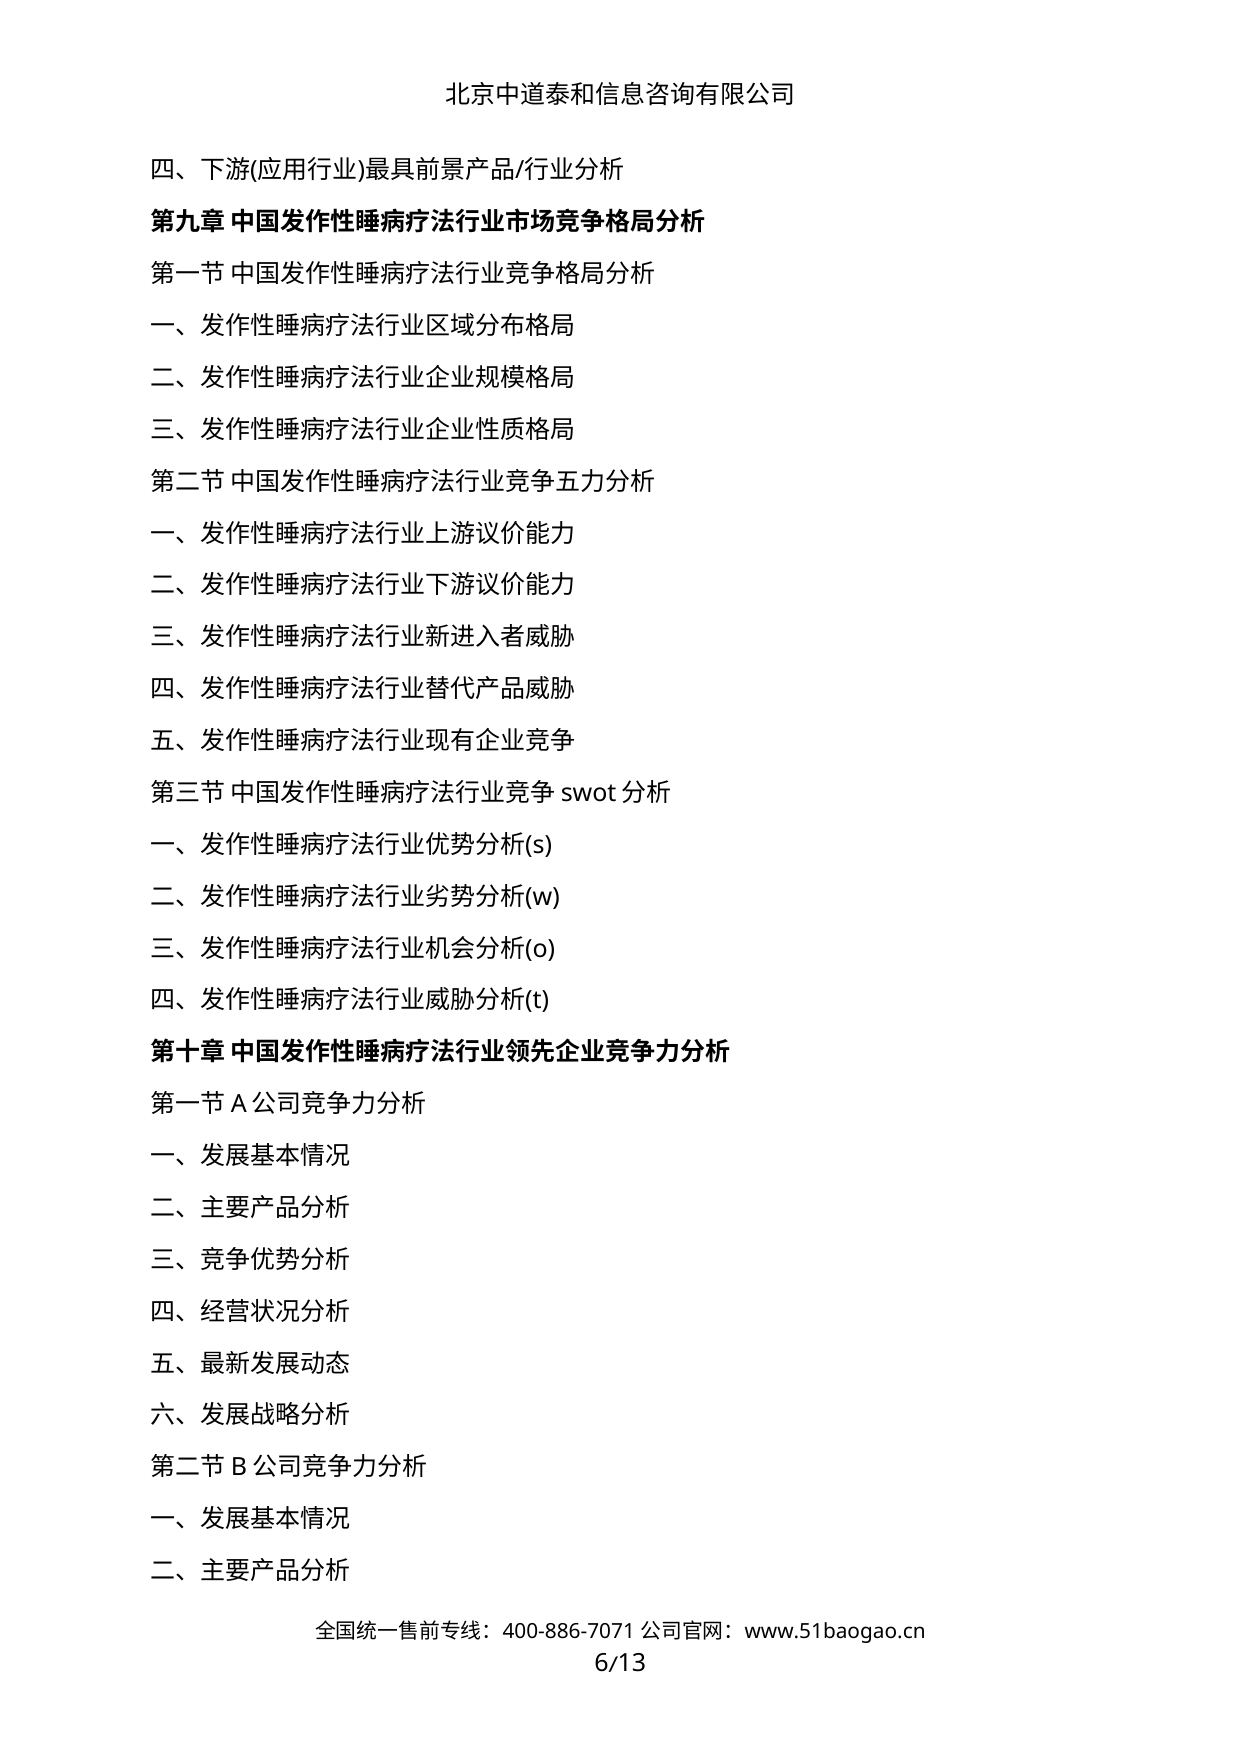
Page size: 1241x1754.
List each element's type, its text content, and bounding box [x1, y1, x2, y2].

text 四、经营状况分析 [150, 1291, 1090, 1327]
text 五、最新发展动态 [150, 1343, 1090, 1379]
text 第一节 A公司竞争力分析 [150, 1084, 1090, 1120]
text 第二节 中国发作性睡病疗法行业竞争五力分析 [150, 461, 1090, 497]
text 第三节 中国发作性睡病疗法行业竞争swot分析 [150, 772, 1090, 809]
text 三、发作性睡病疗法行业新进入者威胁 [150, 617, 1090, 653]
text 二、主要产品分析 [150, 1551, 1090, 1587]
text 第十章 中国发作性睡病疗法行业领先企业竞争力分析 [150, 1032, 1090, 1068]
text 第一节 中国发作性睡病疗法行业竞争格局分析 [150, 254, 1090, 290]
text 二、主要产品分析 [150, 1187, 1090, 1224]
text 四、发作性睡病疗法行业替代产品威胁 [150, 669, 1090, 705]
text 二、发作性睡病疗法行业企业规模格局 [150, 357, 1090, 394]
text 一、发展基本情况 [150, 1136, 1090, 1172]
text 四、下游(应用行业)最具前景产品/行业分析 [150, 150, 1090, 186]
text 五、发作性睡病疗法行业现有企业竞争 [150, 721, 1090, 757]
text 三、竞争优势分析 [150, 1239, 1090, 1276]
text 一、发作性睡病疗法行业区域分布格局 [150, 306, 1090, 342]
text 二、发作性睡病疗法行业劣势分析(w) [150, 876, 1090, 912]
text 三、发作性睡病疗法行业企业性质格局 [150, 409, 1090, 446]
text 四、发作性睡病疗法行业威胁分析(t) [150, 980, 1090, 1016]
text 六、发展战略分析 [150, 1395, 1090, 1431]
text 第九章 中国发作性睡病疗法行业市场竞争格局分析 [150, 202, 1090, 238]
text 一、发展基本情况 [150, 1499, 1090, 1535]
text 二、发作性睡病疗法行业下游议价能力 [150, 565, 1090, 601]
text 三、发作性睡病疗法行业机会分析(o) [150, 928, 1090, 964]
text 一、发作性睡病疗法行业优势分析(s) [150, 824, 1090, 861]
text 第二节 B公司竞争力分析 [150, 1447, 1090, 1483]
text 一、发作性睡病疗法行业上游议价能力 [150, 513, 1090, 549]
